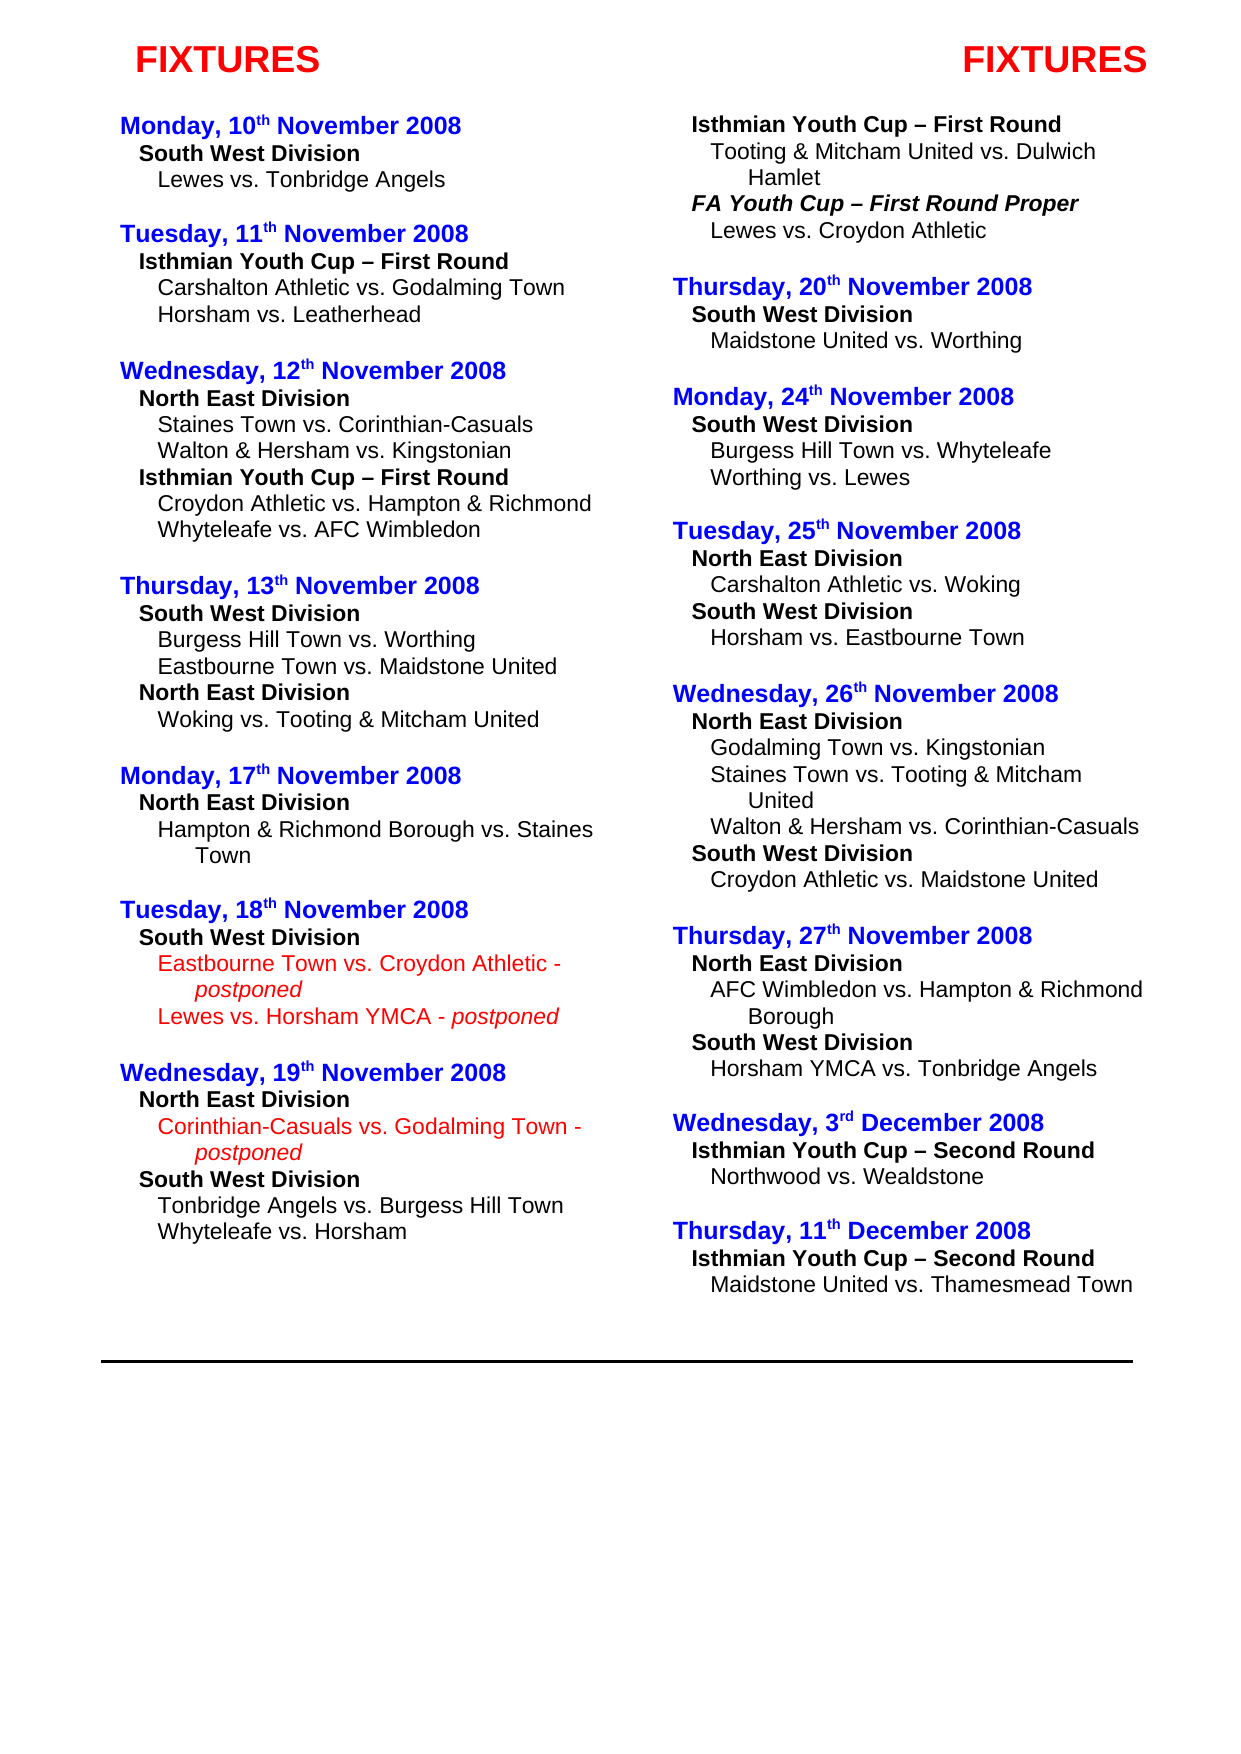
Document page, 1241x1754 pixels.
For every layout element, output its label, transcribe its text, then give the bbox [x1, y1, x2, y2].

text FA Youth Cup – First Round Proper [691, 190, 1150, 217]
text vs. Croydon Athletic - postponed [157, 950, 598, 1003]
text North East Division [691, 708, 1150, 734]
text Wednesday, 26th November 2008 [673, 679, 1150, 708]
text Whyteleafe vs. AFC [157, 516, 598, 543]
text AFC Wimbledon vs. & Borough [710, 976, 1150, 1029]
text Thursday, 11th December 2008 [673, 1216, 1141, 1244]
text Tonbridge Angels vs. [157, 1192, 598, 1218]
text vs. Whyteleafe [710, 437, 1150, 463]
text vs. [157, 626, 598, 653]
text Tuesday, 18th November 2008 [120, 895, 598, 923]
text Maidstone United vs. [710, 327, 1150, 353]
text South West Division [691, 598, 1150, 624]
text Whyteleafe vs. Horsham [157, 1218, 598, 1244]
text Monday, 17th November 2008 [120, 761, 589, 789]
text & Borough vs. [157, 816, 598, 868]
text South West Division [139, 923, 598, 950]
text Tuesday, 11th November 2008 [120, 219, 598, 248]
text Horsham YMCA vs. Tonbridge Angels [710, 1055, 1150, 1082]
text vs. Kingstonian [710, 734, 1150, 761]
text North East Division [139, 384, 598, 411]
text vs. Tooting & Mitcham United [710, 761, 1150, 813]
text Maidstone United vs. [710, 1271, 1150, 1297]
text Lewes vs. Croydon Athletic [710, 217, 1150, 243]
text Isthmian Youth Cup – Second Round [691, 1137, 1150, 1163]
text North East Division [139, 679, 598, 706]
text South West Division [139, 600, 598, 626]
text South West Division [139, 140, 598, 166]
text Tooting & Mitcham United vs. Dulwich Hamlet [710, 138, 1150, 190]
text Corinthian-Casuals vs. - postponed [157, 1113, 598, 1166]
text Walton & Hersham vs. Corinthian-Casuals [710, 813, 1150, 840]
text South West Division [691, 840, 1150, 866]
text South West Division [691, 1029, 1150, 1055]
text North East Division [691, 545, 1150, 571]
text Monday, 10th November 2008 [120, 111, 589, 140]
text Wednesday, 19th November 2008 [120, 1058, 598, 1086]
text Thursday, 20th November 2008 [673, 272, 1141, 301]
text Lewes vs. Tonbridge Angels [157, 166, 598, 193]
text Tuesday, 25th November 2008 [673, 516, 1150, 545]
text Northwood vs. Wealdstone [710, 1163, 1150, 1189]
text Croydon Athletic vs. & [157, 490, 598, 516]
text North East Division [139, 789, 598, 816]
text vs. United [157, 653, 598, 679]
text South West Division [691, 301, 1150, 327]
text Carshalton Athletic vs. [710, 571, 1150, 598]
text Thursday, 27th November 2008 [673, 921, 1141, 950]
text Carshalton Athletic vs. [157, 274, 598, 301]
text Horsham vs. Leatherhead [157, 301, 598, 327]
text vs. Lewes [710, 463, 1150, 490]
text vs. Corinthian-Casuals [157, 411, 598, 437]
text Croydon Athletic vs. United [710, 866, 1150, 892]
text Horsham vs. [710, 624, 1150, 650]
text Isthmian Youth Cup – First Round [139, 463, 598, 490]
text Monday, 24th November 2008 [673, 382, 1141, 411]
text Lewes vs. Horsham YMCA - postponed [157, 1003, 598, 1029]
text South West Division [691, 411, 1150, 437]
text Isthmian Youth Cup – Second Round [691, 1244, 1150, 1271]
text Wednesday, 12th November 2008 [120, 356, 598, 384]
text Walton & Hersham vs. Kingstonian [157, 437, 598, 463]
text North East Division [139, 1086, 598, 1113]
text South West Division [139, 1166, 598, 1192]
text Isthmian Youth Cup – First Round [139, 248, 598, 274]
text vs. Tooting & Mitcham United [157, 706, 598, 732]
text Wednesday, 3rd December 2008 [673, 1108, 1141, 1137]
text Isthmian Youth Cup – First Round [691, 111, 1150, 138]
text Thursday, 13th November 2008 [120, 571, 589, 600]
text North East Division [691, 950, 1150, 976]
